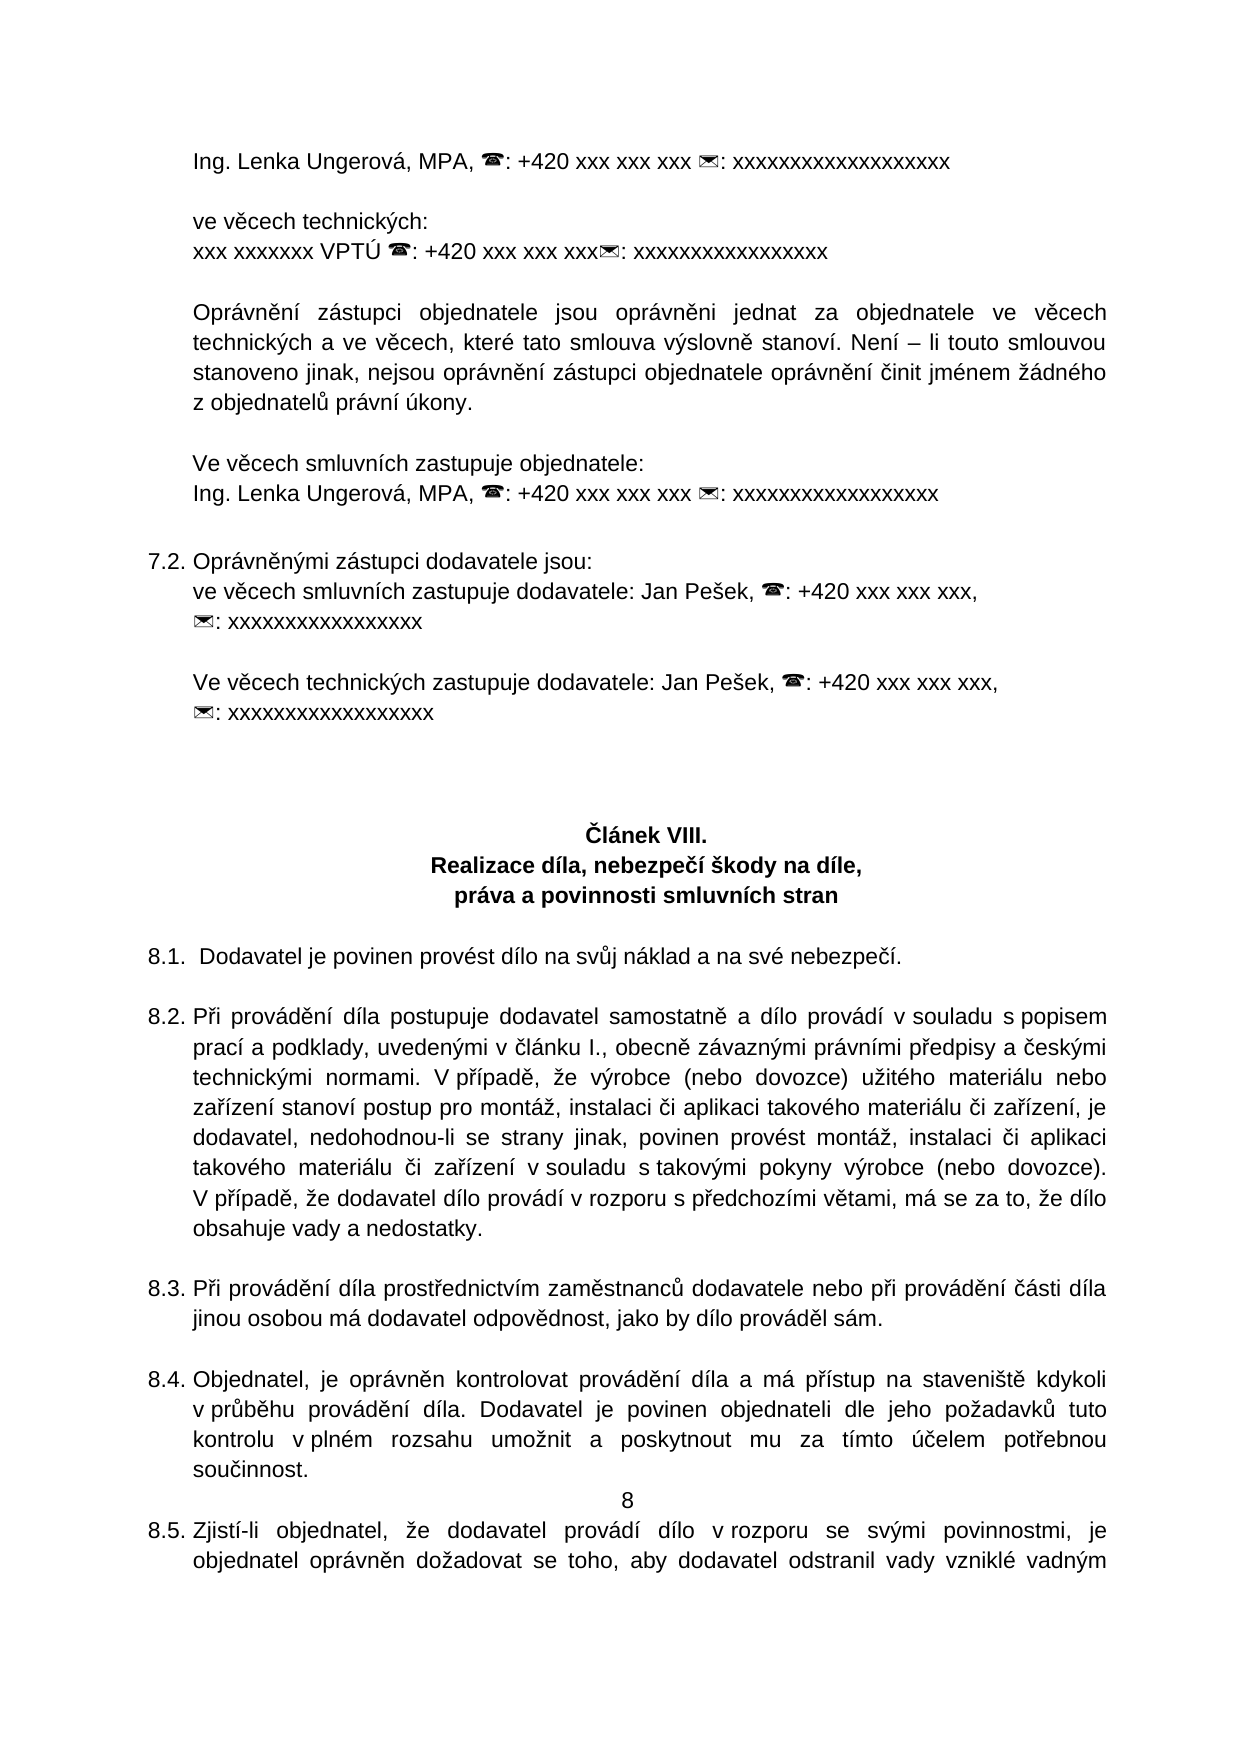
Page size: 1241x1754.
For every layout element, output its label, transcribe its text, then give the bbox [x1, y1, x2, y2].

list Oprávněnými zástupci dodavatele jsou: [148, 548, 1107, 574]
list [148, 1517, 1107, 1573]
text 8 [148, 1487, 1107, 1513]
list Objednatel, je oprávněn kontrolovat provádění díla a má přístup na staveniště kdykoli v průběhu provádění díla. Dodavatel je povinen objednateli dle jeho požadavků tuto kontrolu v plném rozsahu umožnit a poskytnout mu za tímto účelem potřebnou součinnost. [148, 1366, 1107, 1483]
text práva a povinnosti smluvních stran [185, 882, 1107, 909]
text xxx xxxxxxx VPTÚ : +420 xxx xxx xxx: xxxxxxxxxxxxxxxxx [193, 238, 1107, 265]
text : xxxxxxxxxxxxxxxxx [193, 608, 1107, 634]
text Ve věcech smluvních zastupuje objednatele: [192, 450, 1107, 476]
text Oprávnění zástupci objednatele jsou oprávněni jednat za objednatele ve věcech technických a ve věcech, které tato smlouva výslovně stanoví. Není – li touto smlouvou stanoveno jinak, nejsou oprávnění zástupci objednatele oprávnění činit jménem žádného z objednatelů právní úkony. [193, 299, 1107, 416]
text Ing. Lenka Ungerová, MPA, : +420 xxx xxx xxx : xxxxxxxxxxxxxxxxxxx [193, 148, 1107, 174]
list Při provádění díla prostřednictvím zaměstnanců dodavatele nebo při provádění části díla jinou osobou má dodavatel odpovědnost, jako by dílo prováděl sám. [148, 1275, 1107, 1332]
list Dodavatel je povinen provést dílo na svůj náklad a na své nebezpečí. [148, 943, 1107, 969]
text : xxxxxxxxxxxxxxxxxx [193, 699, 1107, 725]
text Realizace díla, nebezpečí škody na díle, [185, 852, 1107, 878]
text Článek VIII. [185, 822, 1107, 848]
text ve věcech technických: [193, 208, 1107, 234]
text ve věcech smluvních zastupuje dodavatele: Jan Pešek, : +420 xxx xxx xxx, [193, 578, 1107, 604]
text Ing. Lenka Ungerová, MPA, : +420 xxx xxx xxx : xxxxxxxxxxxxxxxxxx [193, 480, 1107, 506]
list Při provádění díla postupuje dodavatel samostatně a dílo provádí v souladu s popisem prací a podklady, uvedenými v článku I., obecně závaznými právními předpisy a českými technickými normami. V případě, že výrobce (nebo dovozce) užitého materiálu nebo zařízení stanoví postup pro montáž, instalaci či aplikaci takového materiálu či zařízení, je dodavatel, nedohodnou-li se strany jinak, povinen provést montáž, instalaci či aplikaci takového materiálu či zařízení v souladu s takovými pokyny výrobce (nebo dovozce). V případě, že dodavatel dílo provádí v rozporu s předchozími větami, má se za to, že dílo obsahuje vady a nedostatky. [148, 1003, 1107, 1241]
text Ve věcech technických zastupuje dodavatele: Jan Pešek, : +420 xxx xxx xxx, [193, 668, 1107, 695]
